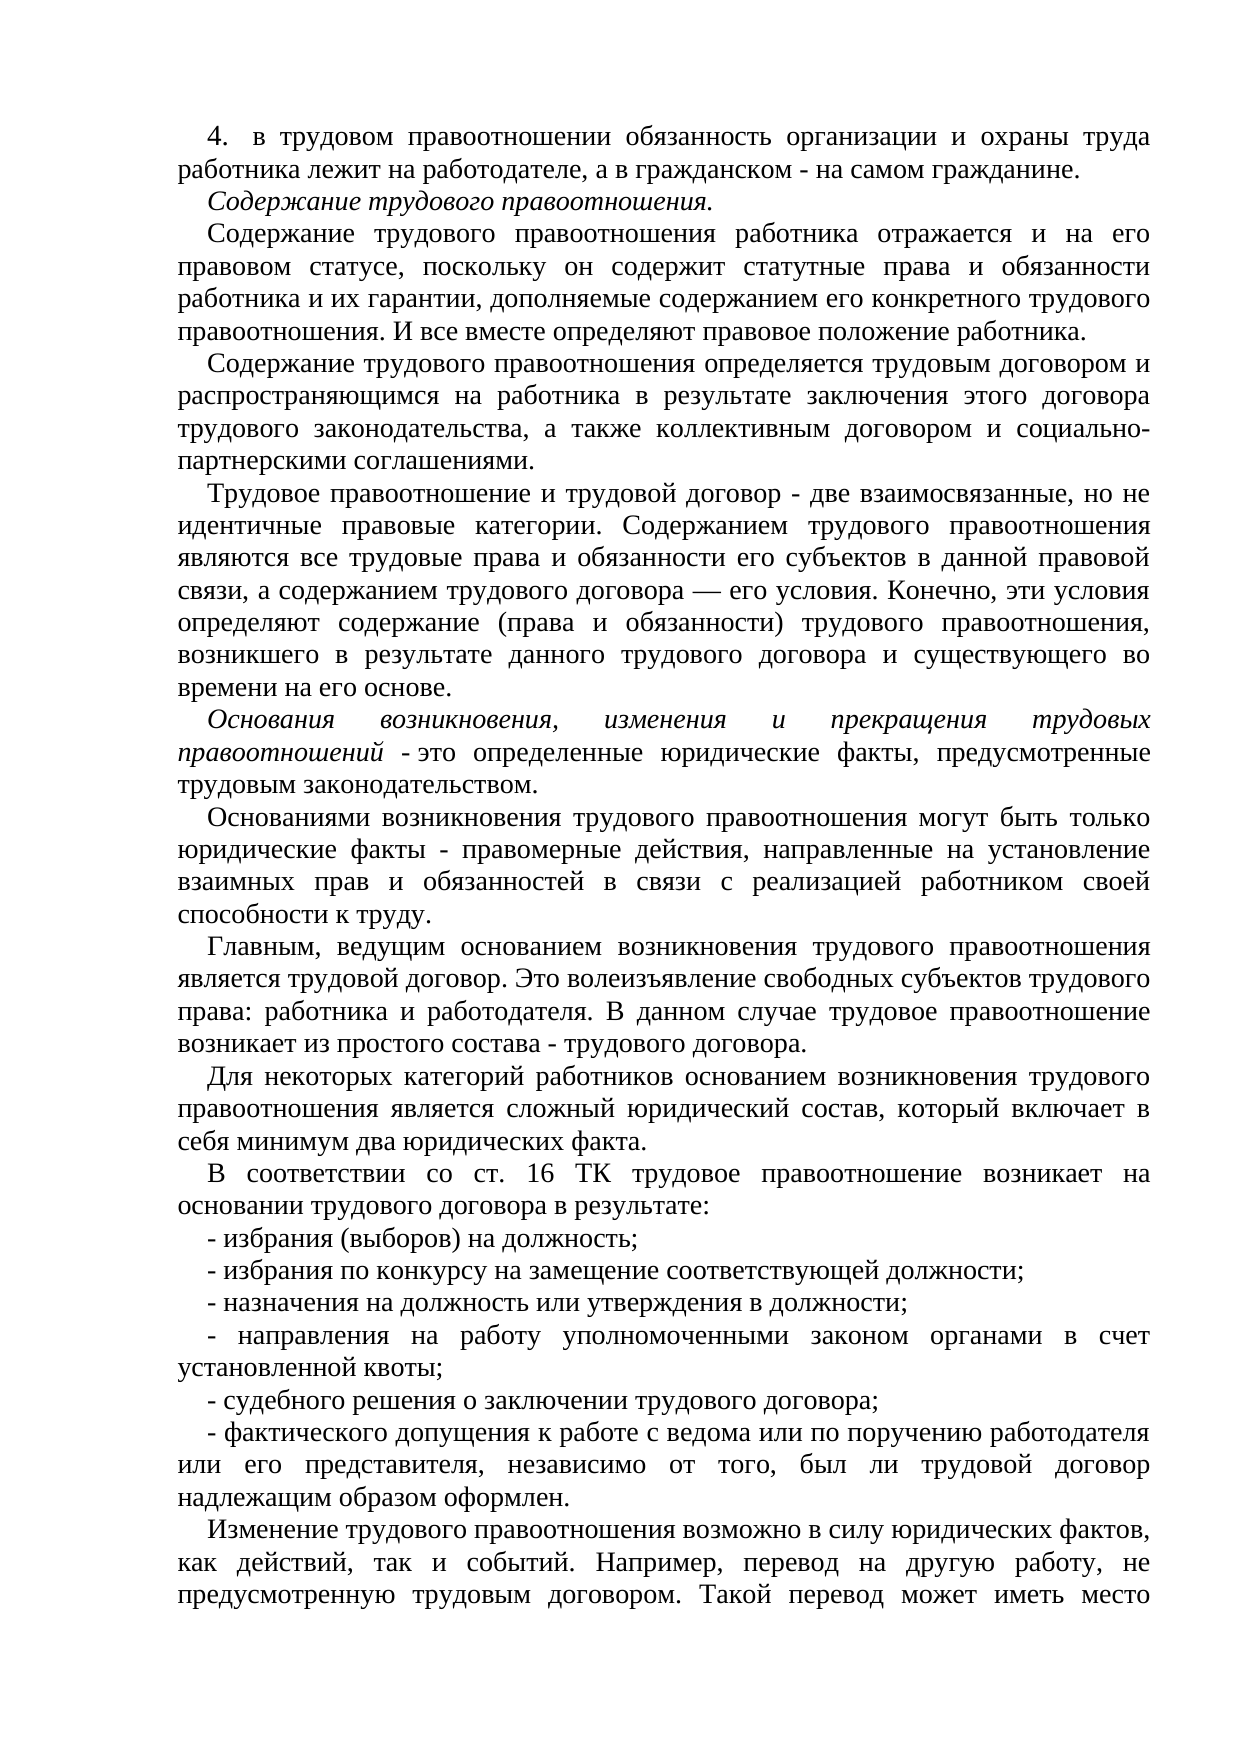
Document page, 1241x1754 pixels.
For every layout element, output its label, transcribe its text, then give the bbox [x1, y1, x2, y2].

text - избрания по конкурсу на замещение соответствующей должности; [177, 1253, 1152, 1286]
text Содержание трудового правоотношения. [177, 184, 1152, 216]
text - направления на работу уполномоченными законом органами в счет установленной квоты; [177, 1318, 1152, 1383]
text - назначения на должность или утверждения в должности; [177, 1286, 1152, 1318]
text Содержание трудового правоотношения определяется трудовым договором и распространяющимся на работника в результате заключения этого договора трудового законодательства, а также коллективным договором и социально-партнерскими соглашениями. [177, 346, 1152, 476]
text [177, 1512, 1152, 1609]
text - фактического допущения к работе с ведома или по поручению работодателя или его представителя, независимо от того, был ли трудовой договор надлежащим образом оформлен. [177, 1415, 1152, 1512]
text В соответствии со ст. 16 ТК трудовое правоотношение возникает на основании трудового договора в результате: [177, 1156, 1152, 1221]
text Основания возникновения, изменения и прекращения трудовых правоотношений - это определенные юридические факты, предусмотренные трудовым законодательством. [177, 702, 1152, 799]
text Для некоторых категорий работников основанием возникновения трудового правоотношения является сложный юридический состав, который включает в себя минимум два юридических факта. [177, 1059, 1152, 1156]
list в трудовом правоотношении обязанность организации и охраны труда работника лежит на работодателе, а в гражданском - на самом гражданине. [177, 118, 1152, 184]
text - судебного решения о заключении трудового договора; [177, 1383, 1152, 1415]
text Главным, ведущим основанием возникновения трудового правоотношения является трудовой договор. Это волеизъявление свободных субъектов трудового права: работника и работодателя. В данном случае трудовое правоотношение возникает из простого состава - трудового договора. [177, 929, 1152, 1059]
text Трудовое правоотношение и трудовой договор - две взаимосвязанные, но не идентичные правовые категории. Содержанием трудового правоотношения являются все трудовые права и обязанности его субъектов в данной правовой связи, а содержанием трудового договора — его условия. Конечно, эти условия определяют содержание (права и обязанности) трудового правоотношения, возникшего в результате данного трудового договора и существующего во времени на его основе. [177, 476, 1152, 702]
text - избрания (выборов) на должность; [177, 1221, 1152, 1253]
text Содержание трудового правоотношения работника отражается и на его правовом статусе, поскольку он содержит статутные права и обязанности работника и их гарантии, дополняемые содержанием его конкретного трудового правоотношения. И все вместе определяют правовое положение работника. [177, 216, 1152, 346]
text Основаниями возникновения трудового правоотношения могут быть только юридические факты - правомерные действия, направленные на установление взаимных прав и обязанностей в связи с реализацией работником своей способности к труду. [177, 799, 1152, 929]
